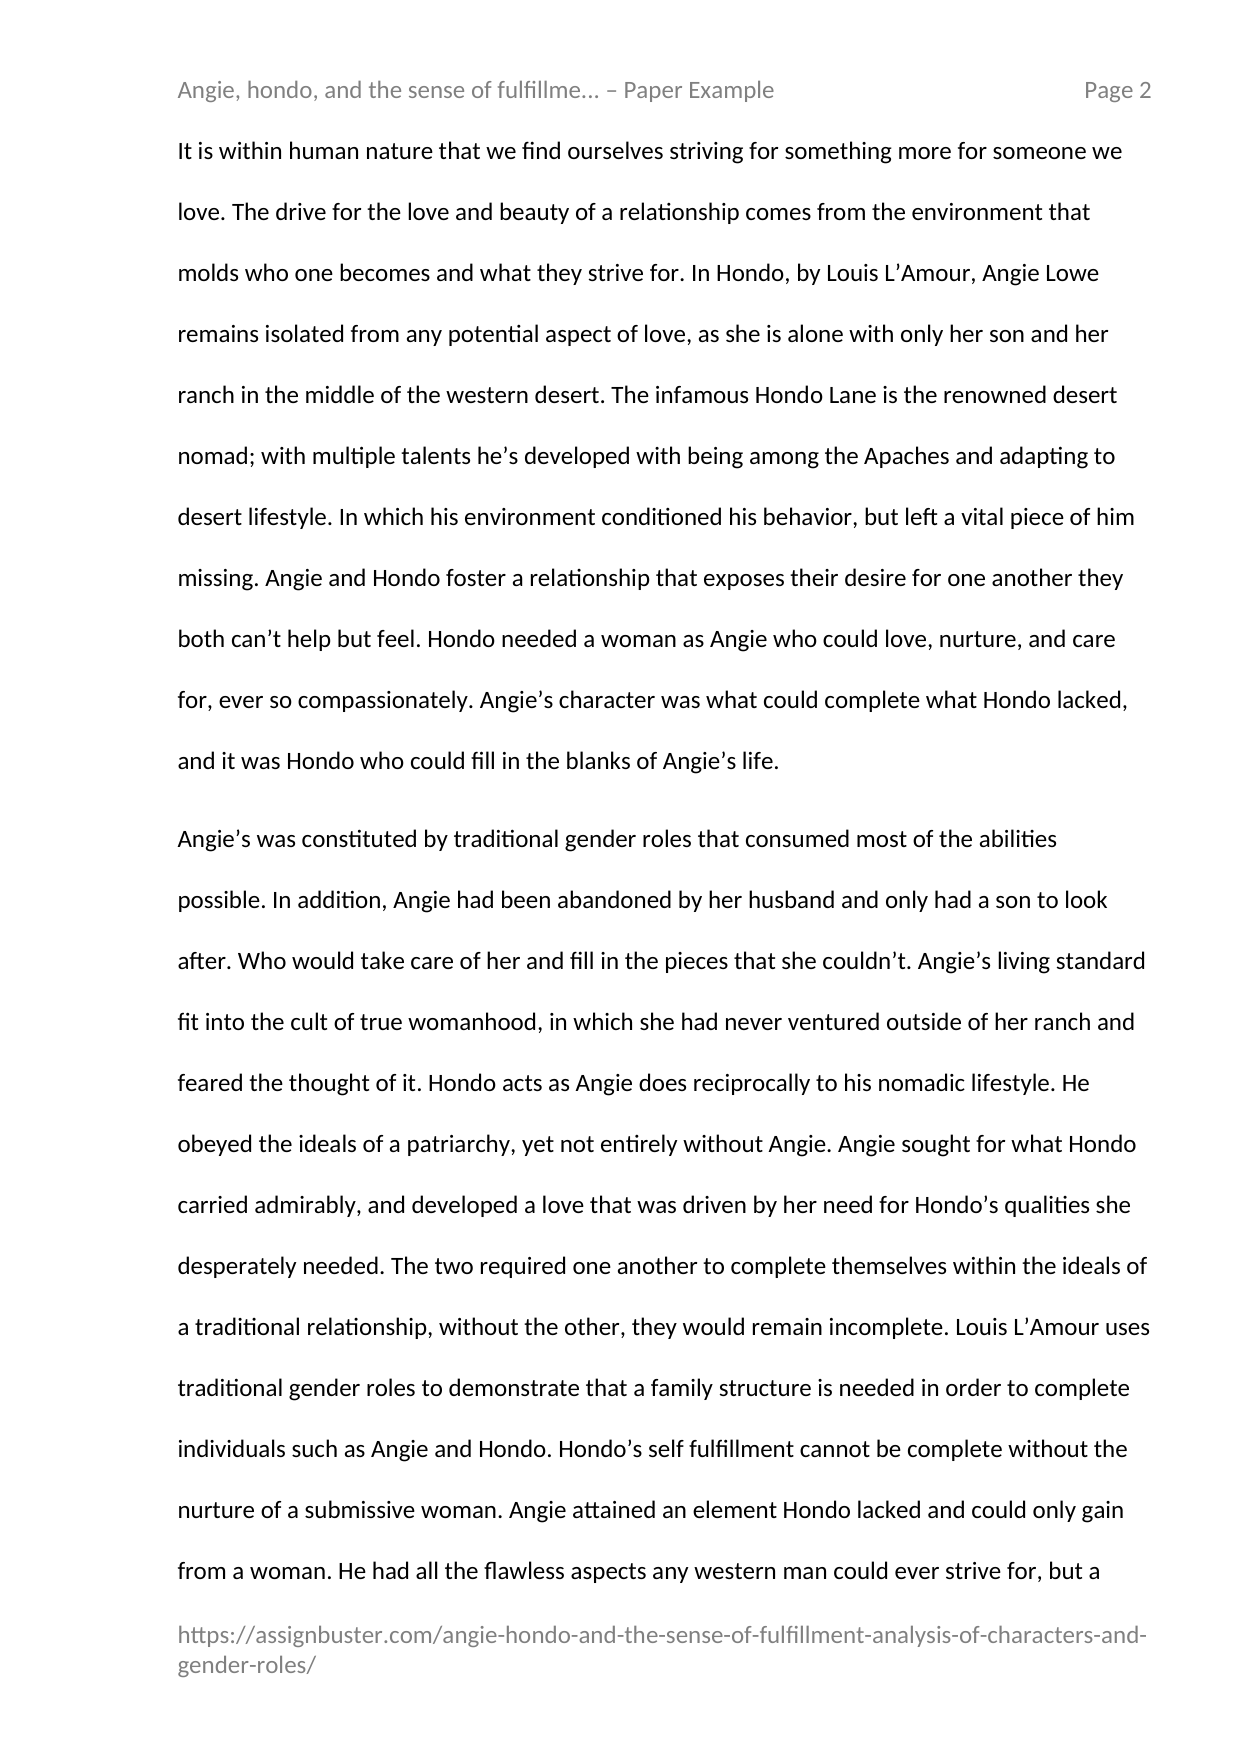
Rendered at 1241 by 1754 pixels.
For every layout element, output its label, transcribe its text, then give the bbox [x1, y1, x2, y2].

text It is within human nature that we find ourselves striving for something more for someone we love. The drive for the love and beauty of a relationship comes from the environment that molds who one becomes and what they strive for. In Hondo, by Louis L’Amour, Angie Lowe remains isolated from any potential aspect of love, as she is alone with only her son and her ranch in the middle of the western desert. The infamous Hondo Lane is the renowned desert nomad; with multiple talents he’s developed with being among the Apaches and adapting to desert lifestyle. In which his environment conditioned his behavior, but left a vital piece of him missing. Angie and Hondo foster a relationship that exposes their desire for one another they both can’t help but feel. Hondo needed a woman as Angie who could love, nurture, and care for, ever so compassionately. Angie’s character was what could complete what Hondo lacked, and it was Hondo who could fill in the blanks of Angie’s life. [177, 135, 1152, 776]
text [177, 823, 1152, 1586]
